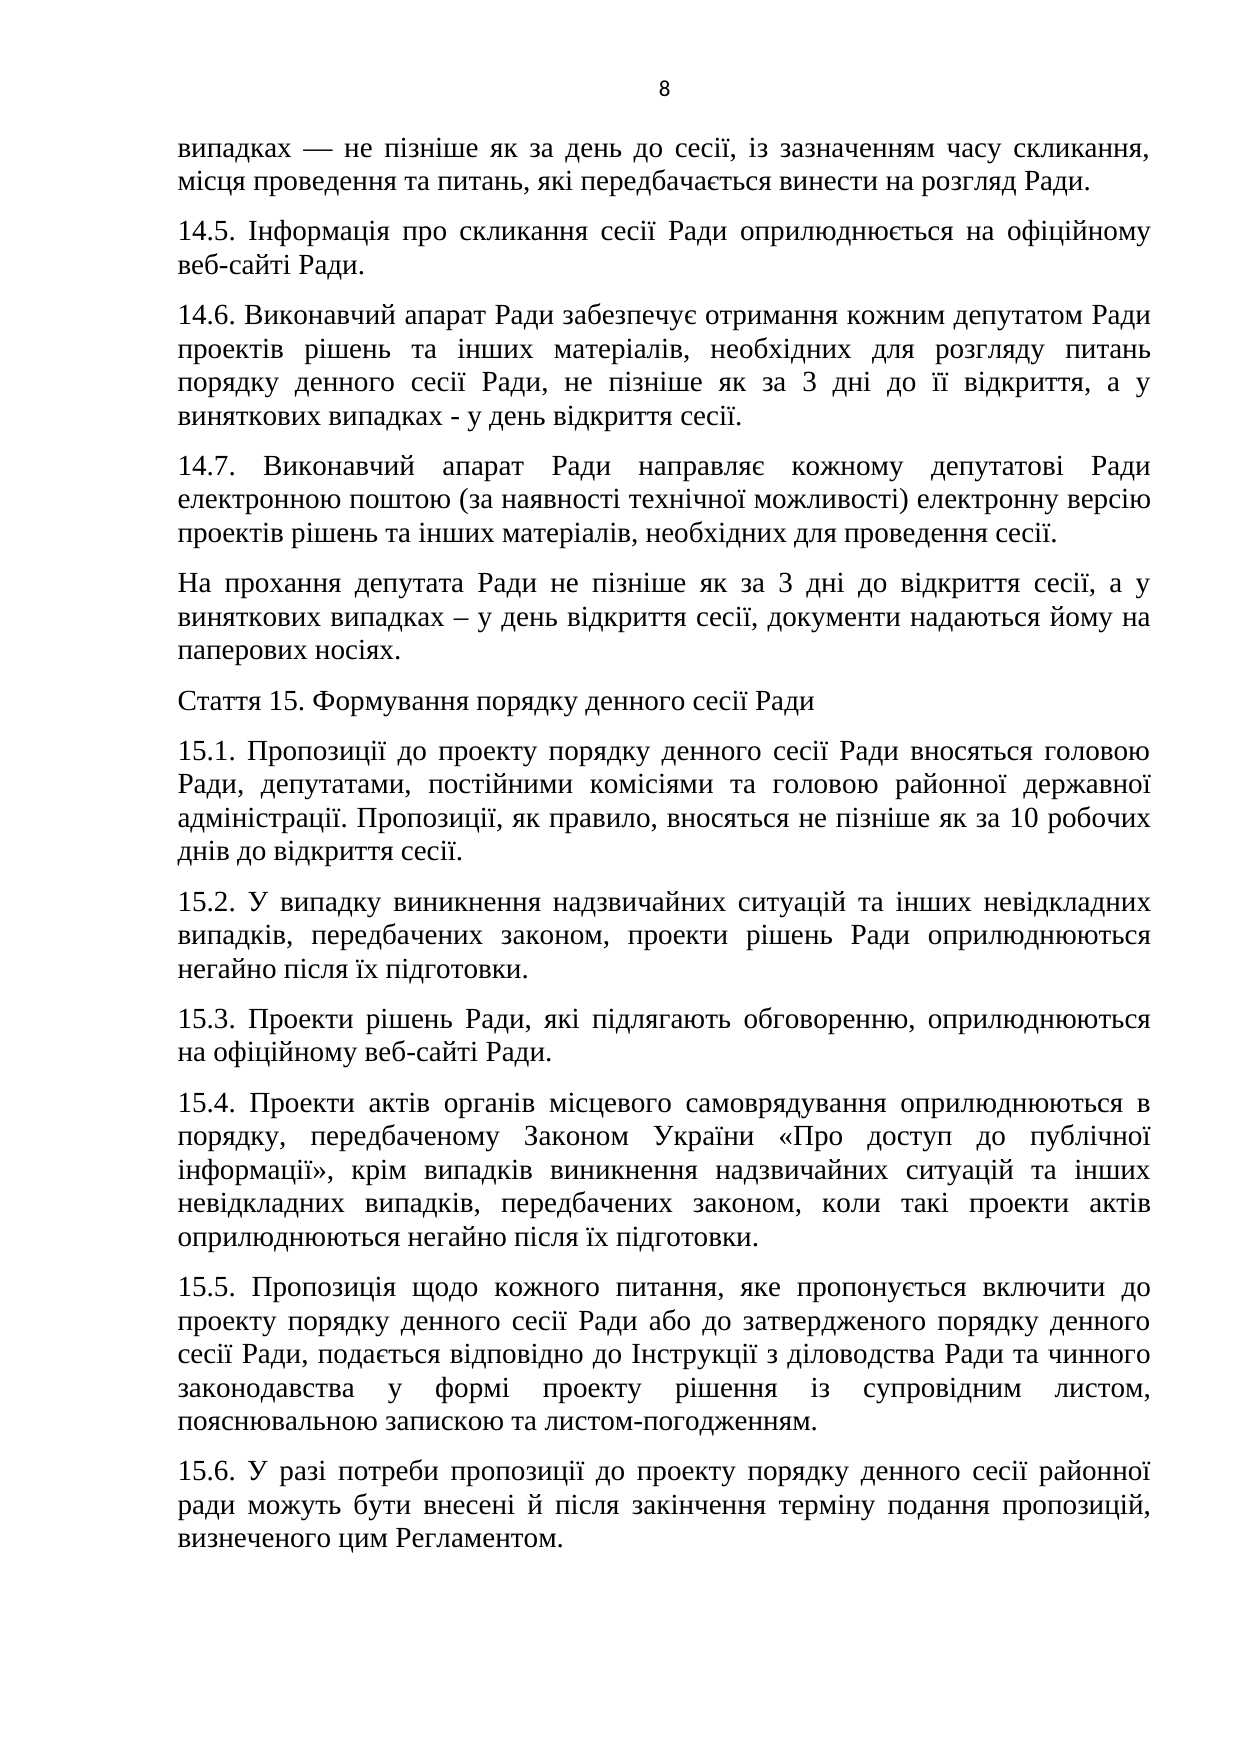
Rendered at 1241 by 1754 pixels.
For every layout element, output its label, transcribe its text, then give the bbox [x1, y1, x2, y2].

text 14.7. Виконавчий апарат Ради направляє кожному депутатові Ради електронною поштою (за наявності технічної можливості) електронну версію проектів рішень та інших матеріалів, необхідних для проведення сесії. [177, 448, 1152, 549]
text 15.4. Проекти актів органів місцевого самоврядування оприлюднюються в порядку, передбаченому Законом України «Про доступ до публічної інформації», крім випадків виникнення надзвичайних ситуацій та інших невідкладних випадків, передбачених законом, коли такі проекти актів оприлюднюються негайно після їх підготовки. [177, 1085, 1152, 1252]
text 15.5. Пропозиція щодо кожного питання, яке пропонується включити до проекту порядку денного сесії Ради або до затвердженого порядку денного сесії Ради, подається відповідно до Інструкції з діловодства Ради та чинного законодавства у формі проекту рішення із супровідним листом, пояснювальною запискою та листом-погодженням. [177, 1269, 1152, 1437]
text 15.6. У разі потреби пропозиції до проекту порядку денного сесії районної ради можуть бути внесені й після закінчення терміну подання пропозицій, визнеченого цим Регламентом. [177, 1453, 1152, 1554]
text 15.2. У випадку виникнення надзвичайних ситуацій та інших невідкладних випадків, передбачених законом, проекти рішень Ради оприлюднюються негайно після їх підготовки. [177, 884, 1152, 984]
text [177, 130, 1152, 197]
text На прохання депутата Ради не пізніше як за 3 дні до відкриття сесії, а у виняткових випадках – у день відкриття сесії, документи надаються йому на паперових носіях. [177, 565, 1152, 666]
text 15.1. Пропозиції до проекту порядку денного сесії Ради вносяться головою Ради, депутатами, постійними комісіями та головою районної державної адміністрації. Пропозиції, як правило, вносяться не пізніше як за 10 робочих днів до відкриття сесії. [177, 733, 1152, 867]
text Стаття 15. Формування порядку денного сесії Ради [177, 683, 1152, 716]
text 14.6. Виконавчий апарат Ради забезпечує отримання кожним депутатом Ради проектів рішень та інших матеріалів, необхідних для розгляду питань порядку денного сесії Ради, не пізніше як за 3 дні до її відкриття, а у виняткових випадках - у день відкриття сесії. [177, 297, 1152, 431]
text 14.5. Інформація про скликання сесії Ради оприлюднюється на офіційному веб-сайті Ради. [177, 213, 1152, 281]
text 15.3. Проекти рішень Ради, які підлягають обговоренню, оприлюднюються на офіційному веб-сайті Ради. [177, 1001, 1152, 1068]
